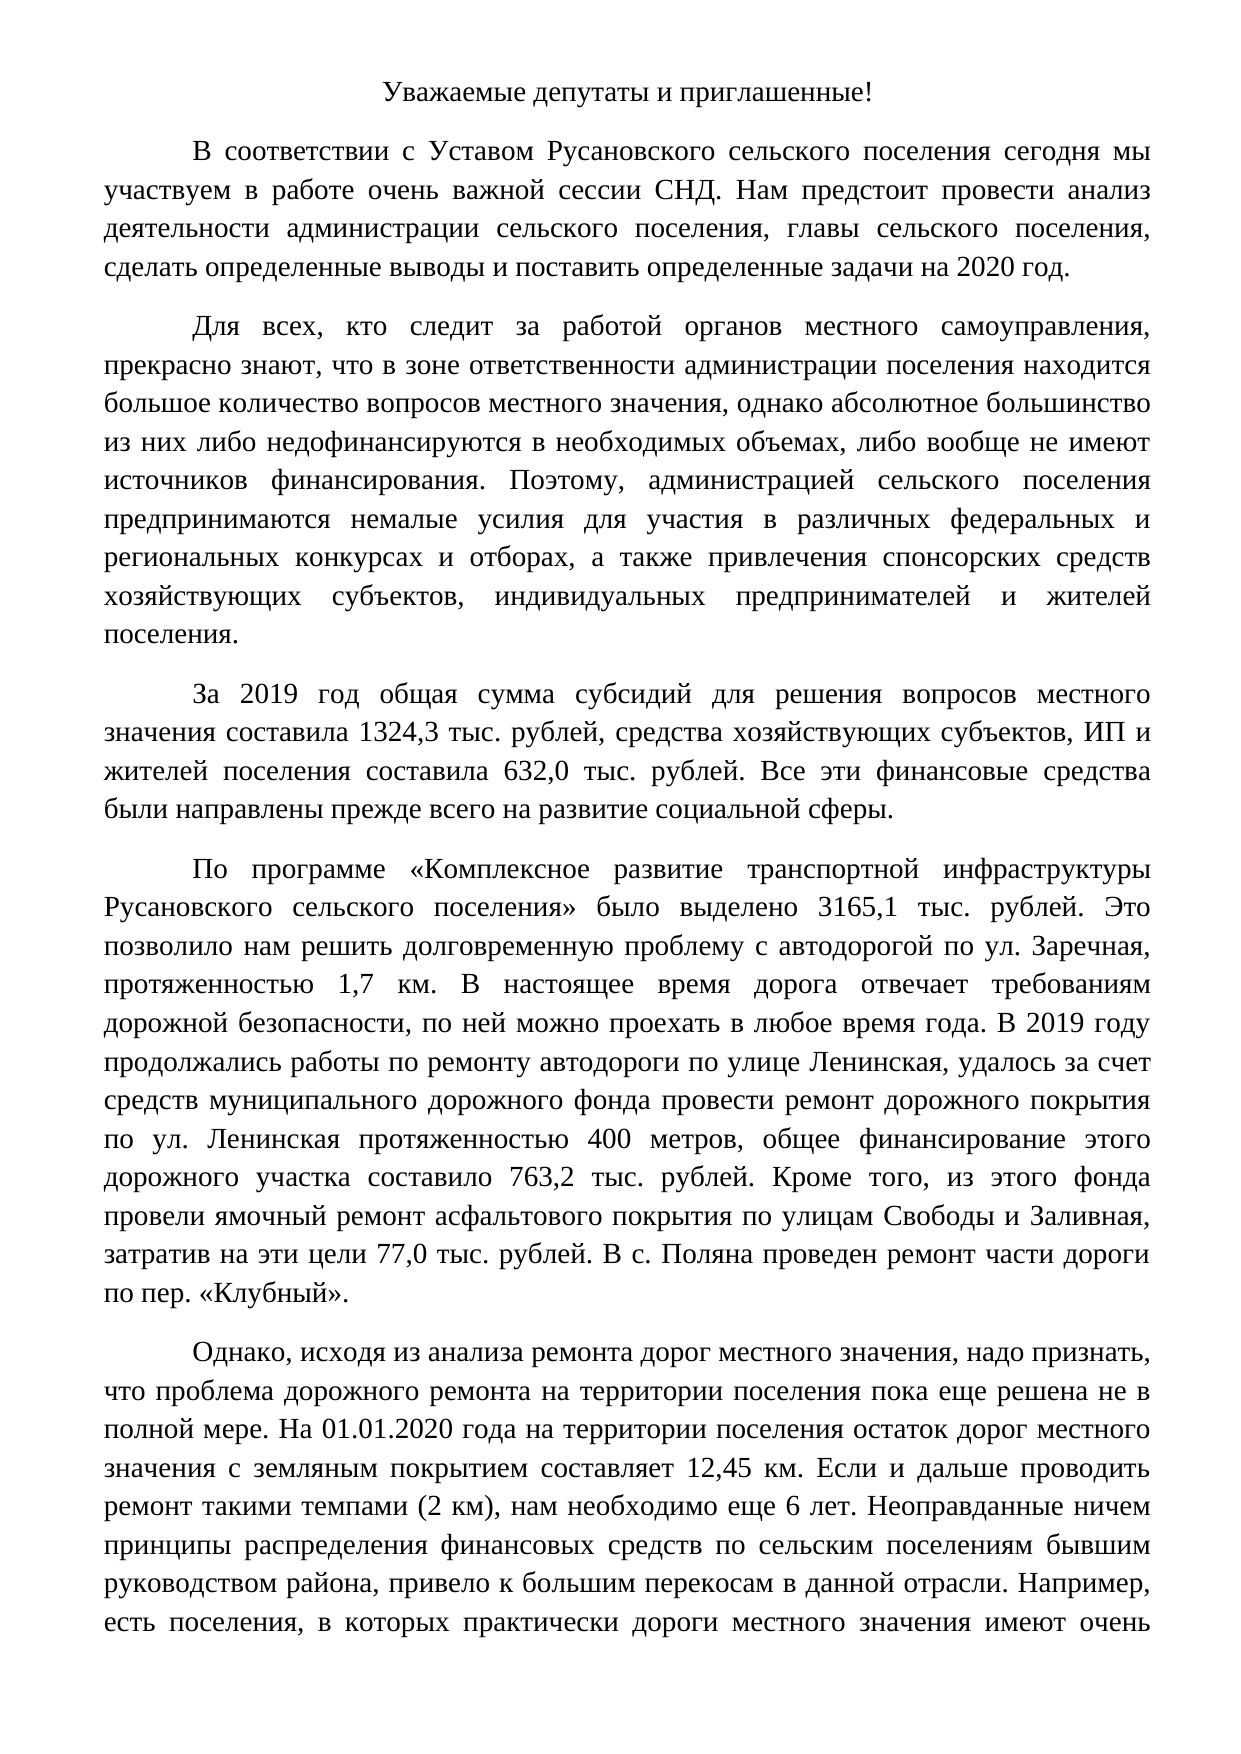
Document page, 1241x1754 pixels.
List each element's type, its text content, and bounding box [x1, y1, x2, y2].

text За 2019 год общая сумма субсидий для решения вопросов местного значения составила 1324,3 тыс. рублей, средства хозяйствующих субъектов, ИП и жителей поселения составила 632,0 тыс. рублей. Все эти финансовые средства были направлены прежде всего на развитие социальной сферы. [103, 676, 1152, 825]
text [103, 1334, 1152, 1638]
text Уважаемые депутаты и приглашенные! [103, 74, 1152, 107]
text Для всех, кто следит за работой органов местного самоуправления, прекрасно знают, что в зоне ответственности администрации поселения находится большое количество вопросов местного значения, однако абсолютное большинство из них либо недофинансируются в необходимых объемах, либо вообще не имеют источников финансирования. Поэтому, администрацией сельского поселения предпринимаются немалые усилия для участия в различных федеральных и региональных конкурсах и отборах, а также привлечения спонсорских средств хозяйствующих субъектов, индивидуальных предпринимателей и жителей поселения. [103, 308, 1152, 650]
text По программе «Комплексное развитие транспортной инфраструктуры Русановского сельского поселения» было выделено 3165,1 тыс. рублей. Это позволило нам решить долговременную проблему с автодорогой по ул. Заречная, протяженностью 1,7 км. В настоящее время дорога отвечает требованиям дорожной безопасности, по ней можно проехать в любое время года. В 2019 году продолжались работы по ремонту автодороги по улице Ленинская, удалось за счет средств муниципального дорожного фонда провести ремонт дорожного покрытия по ул. Ленинская протяженностью 400 метров, общее финансирование этого дорожного участка составило 763,2 тыс. рублей. Кроме того, из этого фонда провели ямочный ремонт асфальтового покрытия по улицам Свободы и Заливная, затратив на эти цели 77,0 тыс. рублей. В с. Поляна проведен ремонт части дороги по пер. «Клубный». [103, 851, 1152, 1308]
text В соответствии с Уставом Русановского сельского поселения сегодня мы участвуем в работе очень важной сессии СНД. Нам предстоит провести анализ деятельности администрации сельского поселения, главы сельского поселения, сделать определенные выводы и поставить определенные задачи на 2020 год. [103, 133, 1152, 282]
